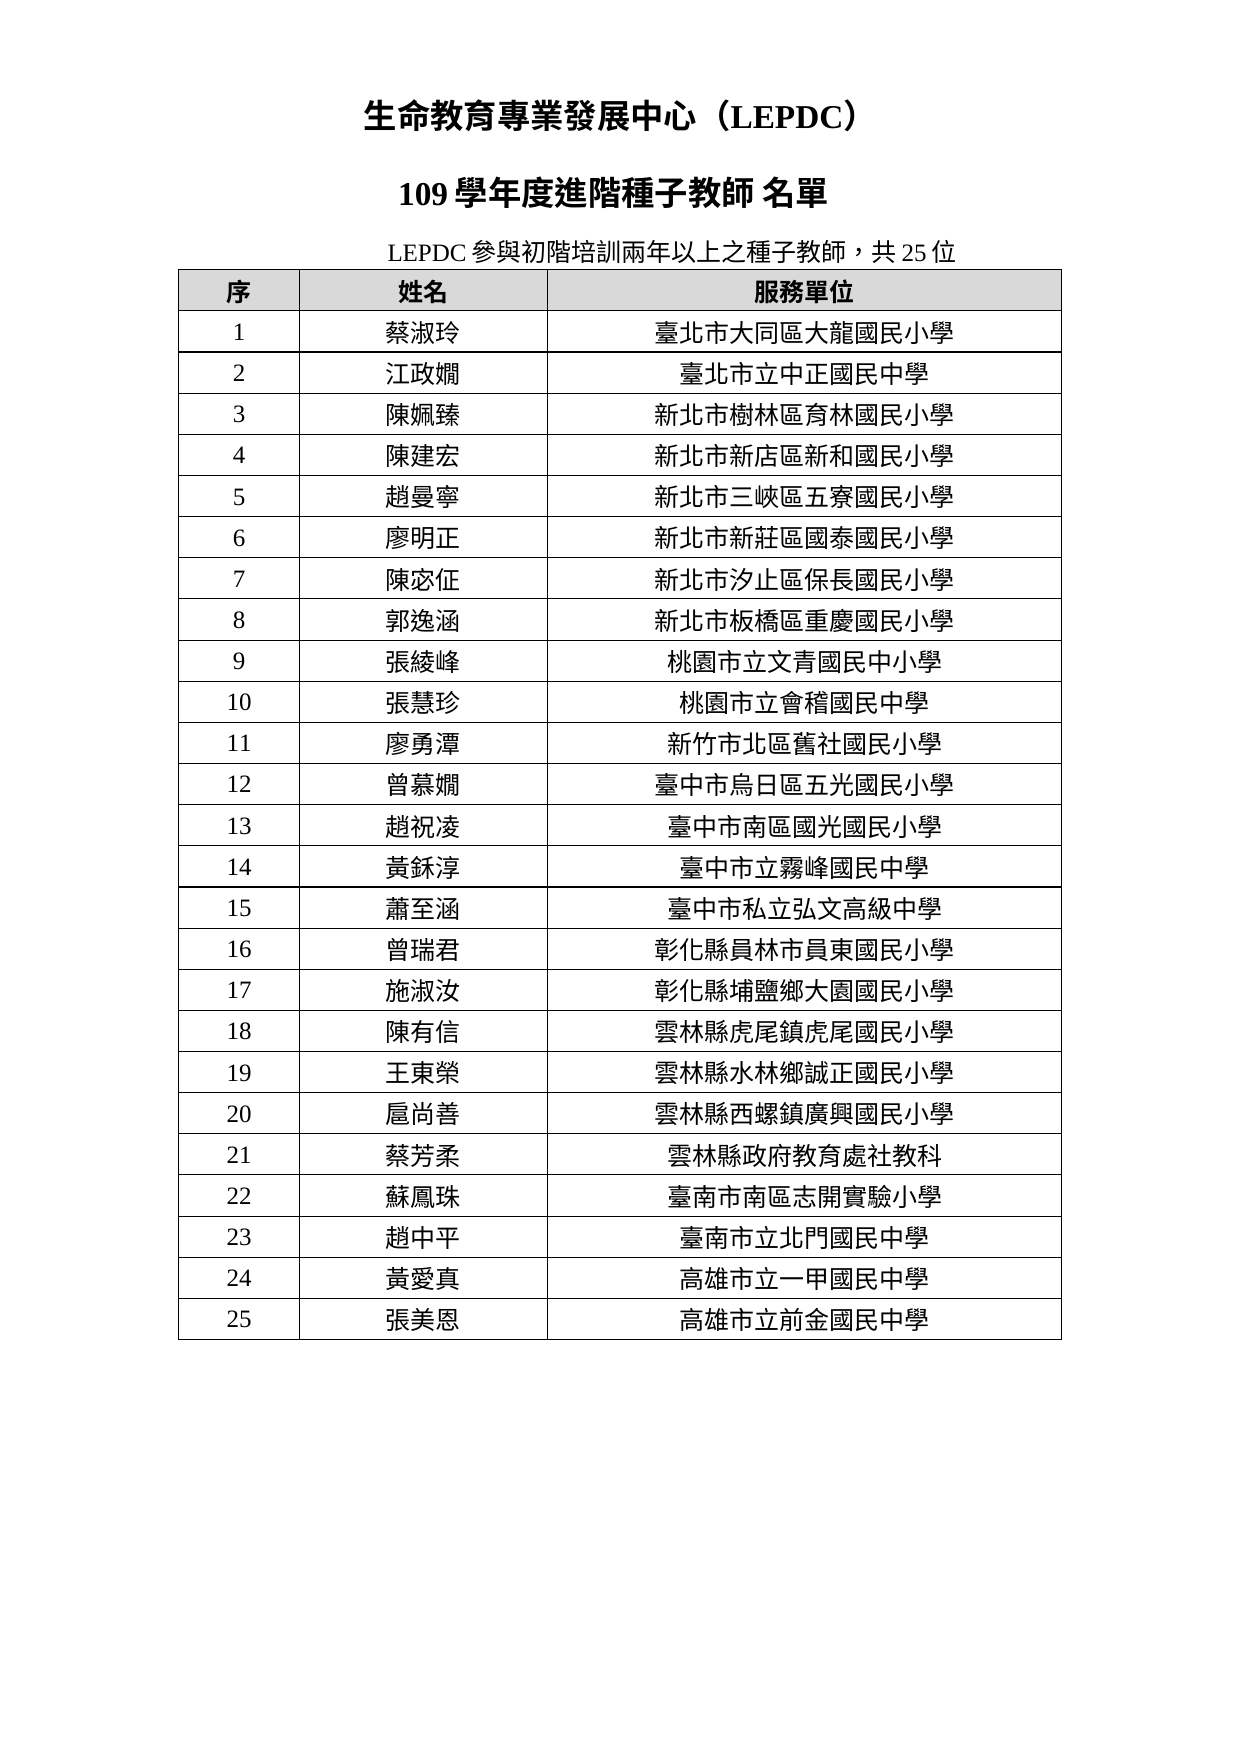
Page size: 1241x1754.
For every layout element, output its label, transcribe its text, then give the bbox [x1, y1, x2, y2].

table_cell 15 [179, 888, 299, 927]
table_cell 新北市樹林區育林國民小學 [548, 394, 1061, 434]
table_cell 臺中市私立弘文高級中學 [548, 888, 1061, 927]
table_cell 曾瑞君 [300, 929, 547, 969]
table_cell 臺南市立北門國民中學 [548, 1217, 1061, 1257]
table_cell 趙曼寧 [300, 476, 547, 516]
table_cell 22 [179, 1175, 299, 1216]
table_cell 蔡芳柔 [300, 1134, 547, 1174]
table_cell 新竹市北區舊社國民小學 [548, 723, 1061, 763]
table_cell 19 [179, 1052, 299, 1092]
table_cell 蘇鳳珠 [300, 1175, 547, 1216]
table_cell 6 [179, 517, 299, 557]
table_cell 23 [179, 1217, 299, 1257]
table_cell 廖勇潭 [300, 723, 547, 763]
table_cell 黃鉌淳 [300, 846, 547, 886]
table_cell 9 [179, 641, 299, 681]
table_cell 雲林縣政府教育處社教科 [548, 1134, 1061, 1174]
table_cell 王東榮 [300, 1052, 547, 1092]
table_cell 雲林縣虎尾鎮虎尾國民小學 [548, 1011, 1061, 1051]
table_cell 江政嫺 [300, 353, 547, 393]
table_cell 16 [179, 929, 299, 969]
table_cell 13 [179, 805, 299, 845]
table_cell 12 [179, 764, 299, 804]
table_cell 新北市新店區新和國民小學 [548, 435, 1061, 475]
table_header 服務單位 [548, 270, 1061, 310]
table_cell 廖明正 [300, 517, 547, 557]
table_cell 彰化縣埔鹽鄉大園國民小學 [548, 970, 1061, 1010]
table_cell 趙祝凌 [300, 805, 547, 845]
table_header 序 [179, 270, 299, 310]
text 109學年度進階種子教師 名單 [75, 153, 1152, 229]
text 生命教育專業發展中心（LEPDC） [75, 76, 1165, 153]
table_cell 高雄市立前金國民中學 [548, 1299, 1061, 1339]
table_cell 17 [179, 970, 299, 1010]
table_cell 張慧珍 [300, 682, 547, 722]
table_cell 陳宓佂 [300, 558, 547, 598]
table_cell 18 [179, 1011, 299, 1051]
table_cell 8 [179, 599, 299, 639]
table_cell 14 [179, 846, 299, 886]
table_cell 張綾峰 [300, 641, 547, 681]
table_cell 雲林縣西螺鎮廣興國民小學 [548, 1093, 1061, 1133]
table_cell 新北市新莊區國泰國民小學 [548, 517, 1061, 557]
table_cell 24 [179, 1258, 299, 1298]
table_cell 彰化縣員林市員東國民小學 [548, 929, 1061, 969]
table_cell 張美恩 [300, 1299, 547, 1339]
table_cell 21 [179, 1134, 299, 1174]
table_cell 臺北市大同區大龍國民小學 [548, 311, 1061, 351]
table_cell 10 [179, 682, 299, 722]
table_cell 桃園市立文青國民中小學 [548, 641, 1061, 681]
table_cell 11 [179, 723, 299, 763]
table_cell 2 [179, 353, 299, 393]
table_cell 臺南市南區志開實驗小學 [548, 1175, 1061, 1216]
table_cell 3 [179, 394, 299, 434]
table_cell 臺中市烏日區五光國民小學 [548, 764, 1061, 804]
table_cell 蔡淑玲 [300, 311, 547, 351]
table_cell 施淑汝 [300, 970, 547, 1010]
table_cell 曾慕嫺 [300, 764, 547, 804]
table_cell 20 [179, 1093, 299, 1133]
table_cell 陳有信 [300, 1011, 547, 1051]
table_cell 雲林縣水林鄉誠正國民小學 [548, 1052, 1061, 1092]
table_cell 蕭至涵 [300, 888, 547, 927]
table_cell 臺中市立霧峰國民中學 [548, 846, 1061, 886]
table_cell 25 [179, 1299, 299, 1339]
table_cell 桃園市立會稽國民中學 [548, 682, 1061, 722]
table_cell 5 [179, 476, 299, 516]
table_cell 黃愛真 [300, 1258, 547, 1298]
text LEPDC參與初階培訓兩年以上之種子教師，共25位 [75, 231, 1165, 269]
table_cell 臺中市南區國光國民小學 [548, 805, 1061, 845]
table_cell 陳姵臻 [300, 394, 547, 434]
table_cell 新北市板橋區重慶國民小學 [548, 599, 1061, 639]
table_header 姓名 [300, 270, 547, 310]
table_cell 7 [179, 558, 299, 598]
table_cell 新北市汐止區保長國民小學 [548, 558, 1061, 598]
table_cell 郭逸涵 [300, 599, 547, 639]
table_cell 趙中平 [300, 1217, 547, 1257]
table_cell 扈尚善 [300, 1093, 547, 1133]
table_cell 新北市三峽區五寮國民小學 [548, 476, 1061, 516]
table_cell 陳建宏 [300, 435, 547, 475]
table_cell 1 [179, 311, 299, 351]
table_cell 高雄市立一甲國民中學 [548, 1258, 1061, 1298]
table_cell 臺北市立中正國民中學 [548, 353, 1061, 393]
table_cell 4 [179, 435, 299, 475]
